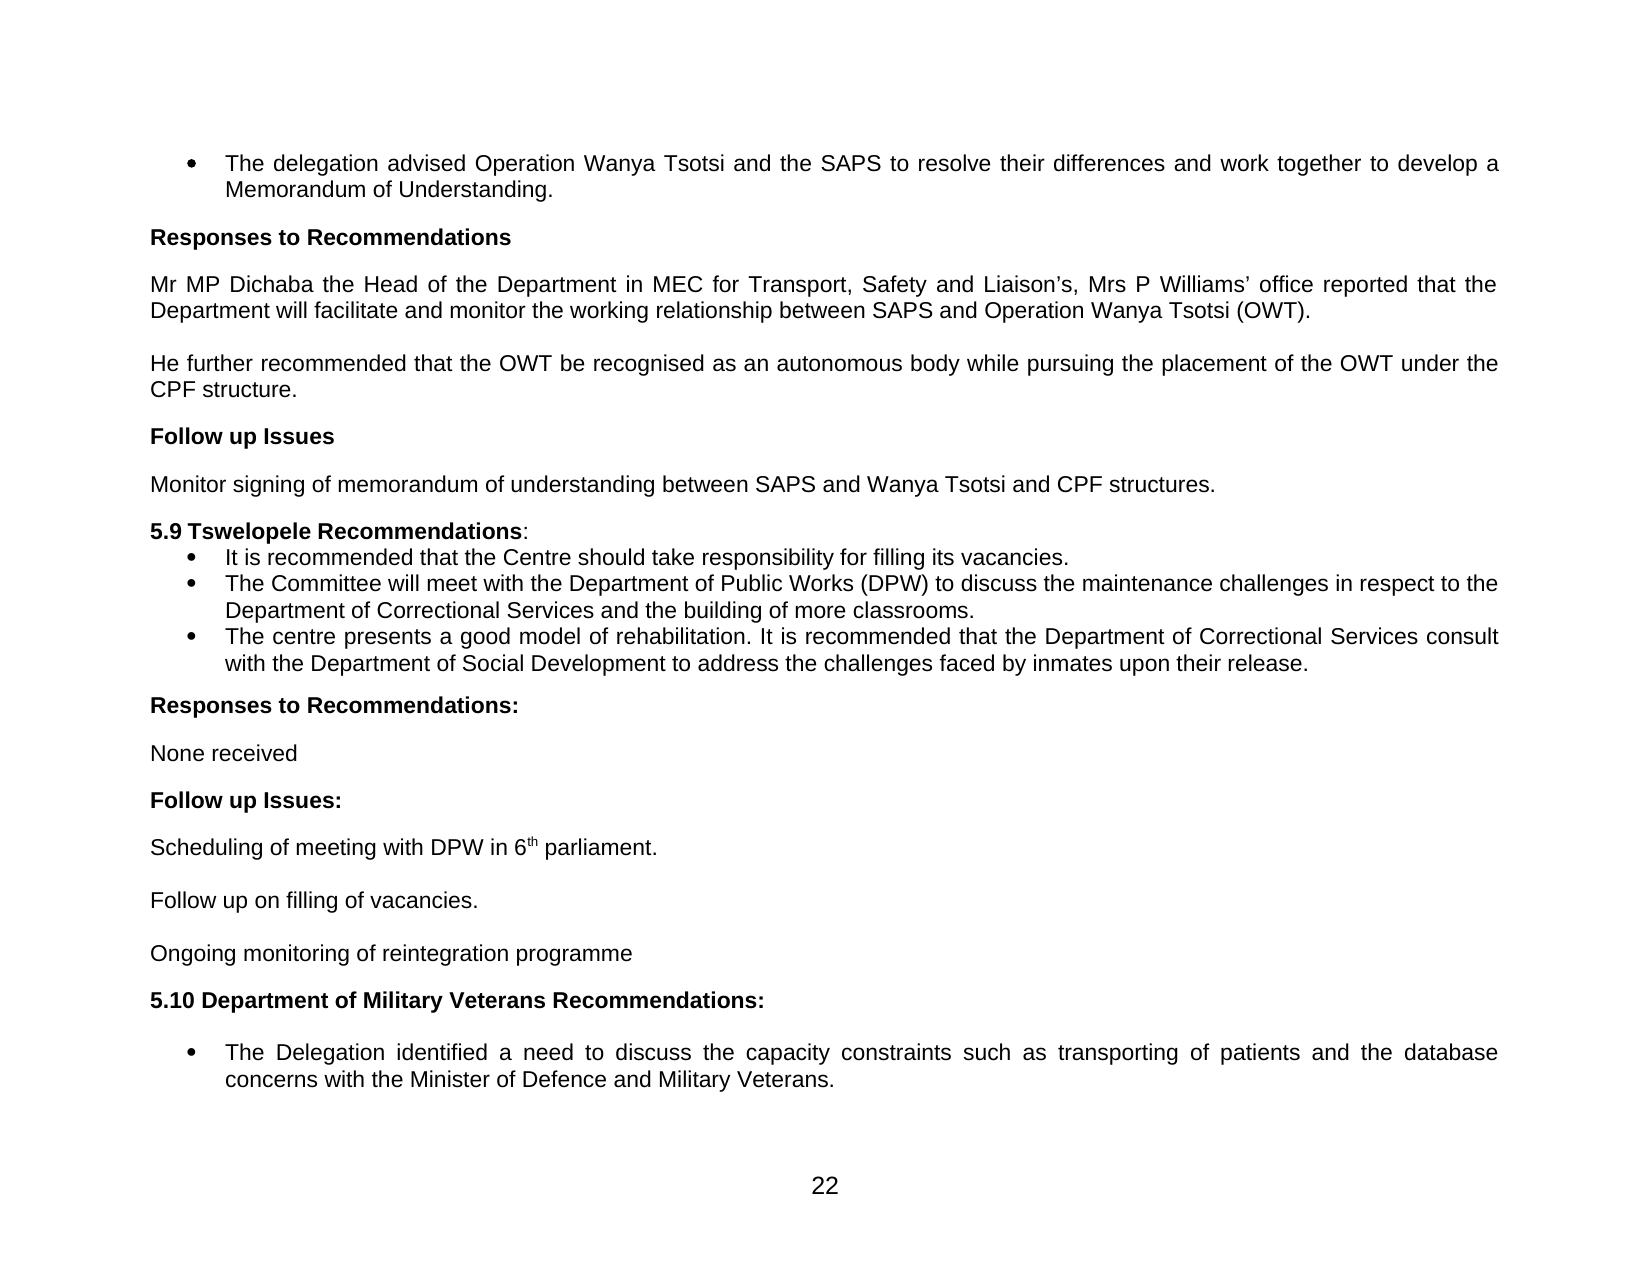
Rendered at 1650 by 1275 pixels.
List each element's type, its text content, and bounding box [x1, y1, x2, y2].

text Responses to Recommendations: [150, 692, 1500, 719]
list The Delegation identified a need to discuss the capacity constraints such as transporting of patients and the database concerns with the Minister of Defence and Military Veterans. [187, 1039, 1500, 1092]
list It is recommended that the Centre should take responsibility for filling its vacancies. [187, 544, 1500, 570]
list The delegation advised Operation Wanya Tsotsi and the SAPS to resolve their differences and work together to develop a Memorandum of Understanding. [187, 150, 1500, 203]
text None received [150, 740, 1500, 766]
text Follow up Issues: [150, 787, 1500, 813]
text Mr MP Dichaba the Head of the Department in MEC for Transport, Safety and Liaison’s, Mrs P Williams’ office reported that the Department will facilitate and monitor the working relationship between SAPS and Operation Wanya Tsotsi (OWT). [150, 271, 1500, 323]
text Monitor signing of memorandum of understanding between SAPS and Wanya Tsotsi and CPF structures. [150, 471, 1500, 497]
text 5.10 Department of Military Veterans Recommendations: [150, 987, 1500, 1013]
list The Committee will meet with the Department of Public Works (DPW) to discuss the maintenance challenges in respect to the Department of Correctional Services and the building of more classrooms. [187, 570, 1500, 623]
list The centre presents a good model of rehabilitation. It is recommended that the Department of Correctional Services consult with the Department of Social Development to address the challenges faced by inmates upon their release. [187, 623, 1500, 676]
text Follow up on filling of vacancies. [150, 887, 1500, 913]
text Responses to Recommendations [150, 223, 1500, 250]
text Scheduling of meeting with DPW in 6th parliament. [150, 834, 1500, 860]
text Ongoing monitoring of reintegration programme [150, 939, 1500, 966]
list Tswelopele Recommendations: [150, 518, 1500, 544]
text Follow up Issues [150, 423, 1500, 450]
text He further recommended that the OWT be recognised as an autonomous body while pursuing the placement of the OWT under the CPF structure. [150, 350, 1500, 402]
